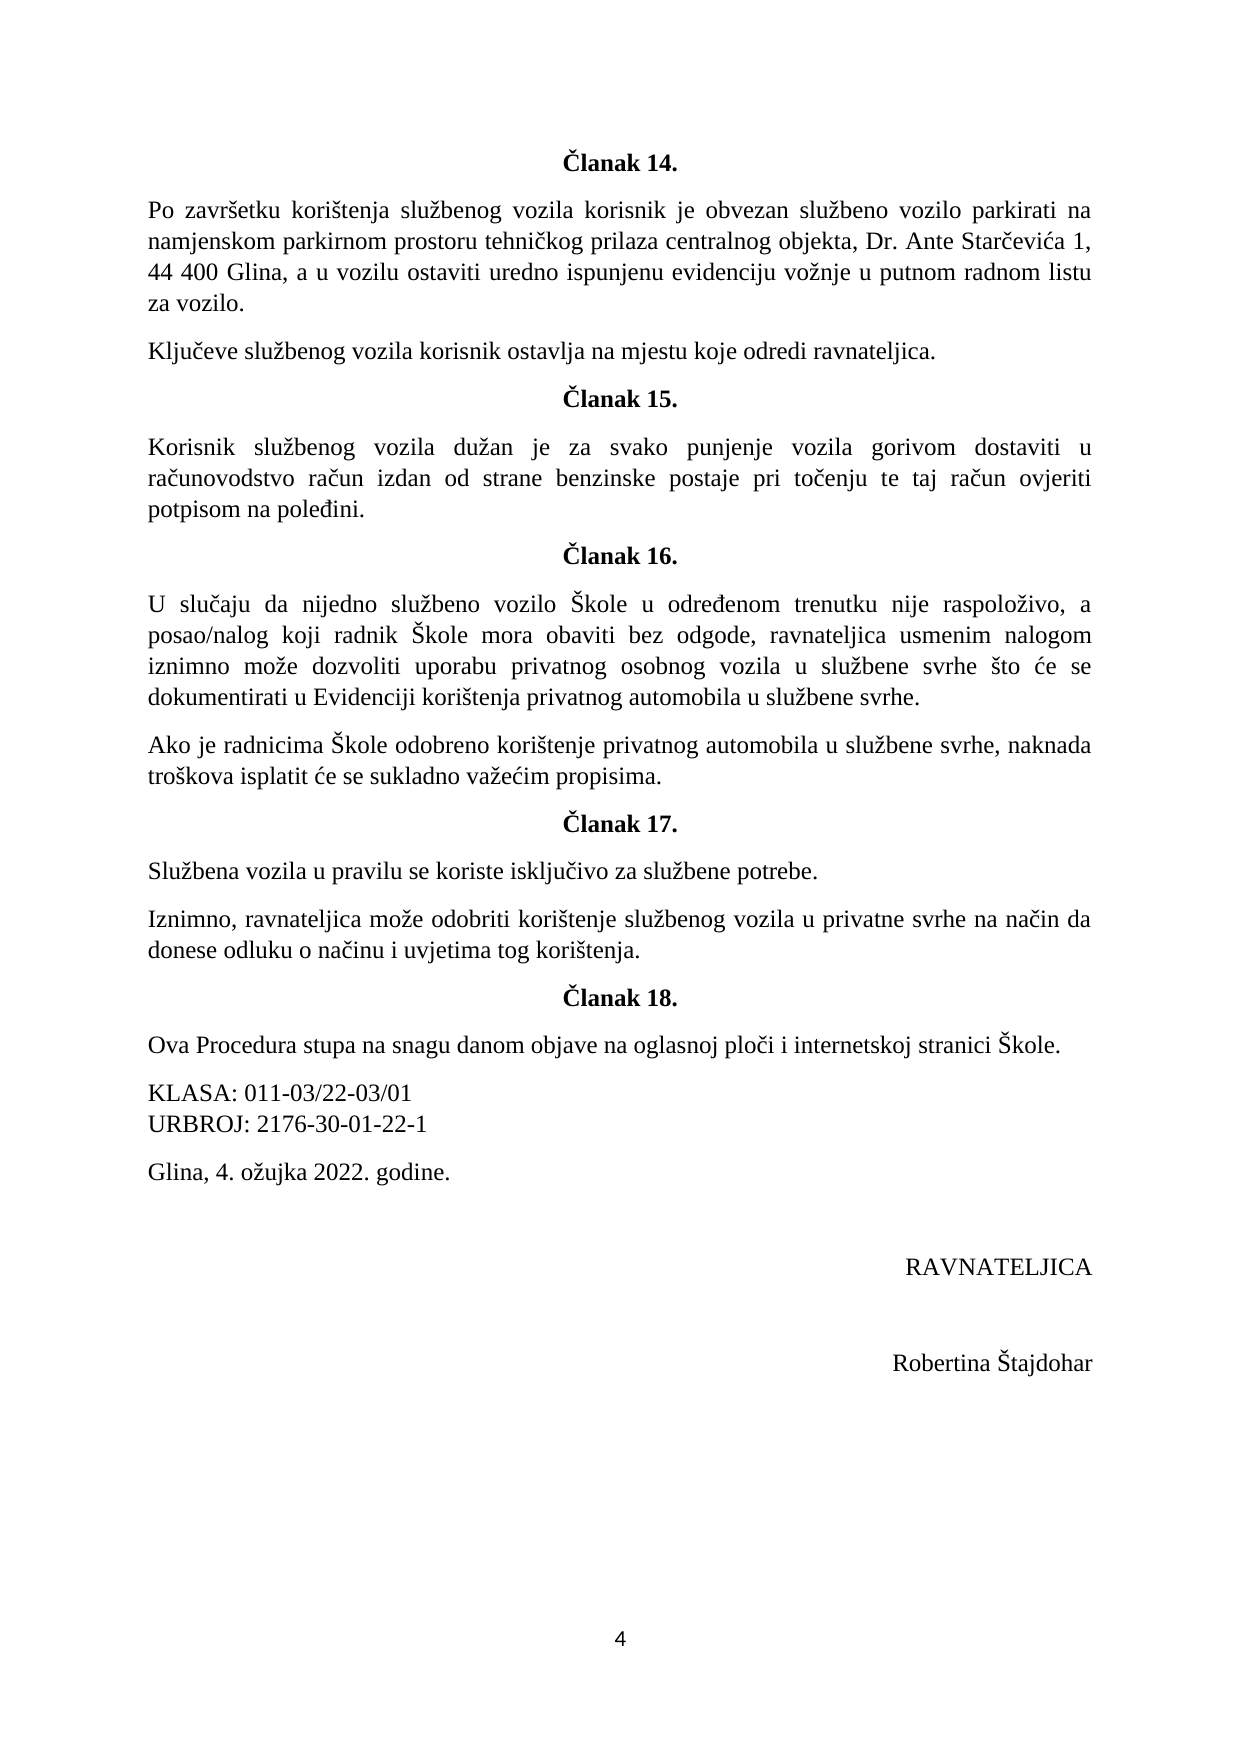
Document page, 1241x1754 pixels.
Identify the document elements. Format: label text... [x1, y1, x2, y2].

text KLASA: 011-03/22-03/01 URBROJ: 2176-30-01-22-1 [148, 1078, 1093, 1138]
text Članak 14. [148, 148, 1093, 176]
text Iznimno, ravnateljica može odobriti korištenje službenog vozila u privatne svrhe na način da donese odluku o načinu i uvjetima tog korištenja. [148, 904, 1093, 964]
text Članak 17. [148, 809, 1093, 837]
text RAVNATELJICA [148, 1252, 1093, 1281]
text Po završetku korištenja službenog vozila korisnik je obvezan službeno vozilo parkirati na namjenskom parkirnom prostoru tehničkog prilaza centralnog objekta, Dr. Ante Starčevića 1, 44 400 Glina, a u vozilu ostaviti uredno ispunjenu evidenciju vožnje u putnom radnom listu za vozilo. [148, 195, 1093, 317]
text Glina, 4. ožujka 2022. godine. [148, 1157, 1093, 1186]
text Članak 16. [148, 541, 1093, 570]
text Članak 18. [148, 983, 1093, 1012]
text Korisnik službenog vozila dužan je za svako punjenje vozila gorivom dostaviti u računovodstvo račun izdan od strane benzinske postaje pri točenju te taj račun ovjeriti potpisom na poleđini. [148, 432, 1093, 522]
text U slučaju da nijedno službeno vozilo Škole u određenom trenutku nije raspoloživo, a posao/nalog koji radnik Škole mora obaviti bez odgode, ravnateljica usmenim nalogom iznimno može dozvoliti uporabu privatnog osobnog vozila u službene svrhe što će se dokumentirati u Evidenciji korištenja privatnog automobila u službene svrhe. [148, 589, 1093, 711]
text Službena vozila u pravilu se koriste isključivo za službene potrebe. [148, 856, 1093, 885]
text Robertina Štajdohar [148, 1348, 1093, 1377]
text Ova Procedura stupa na snagu danom objave na oglasnoj ploči i internetskoj stranici Škole. [148, 1031, 1093, 1059]
text Ključeve službenog vozila korisnik ostavlja na mjestu koje odredi ravnateljica. [148, 336, 1093, 365]
text Članak 15. [148, 384, 1093, 413]
text Ako je radnicima Škole odobreno korištenje privatnog automobila u službene svrhe, naknada troškova isplatit će se sukladno važećim propisima. [148, 730, 1093, 790]
